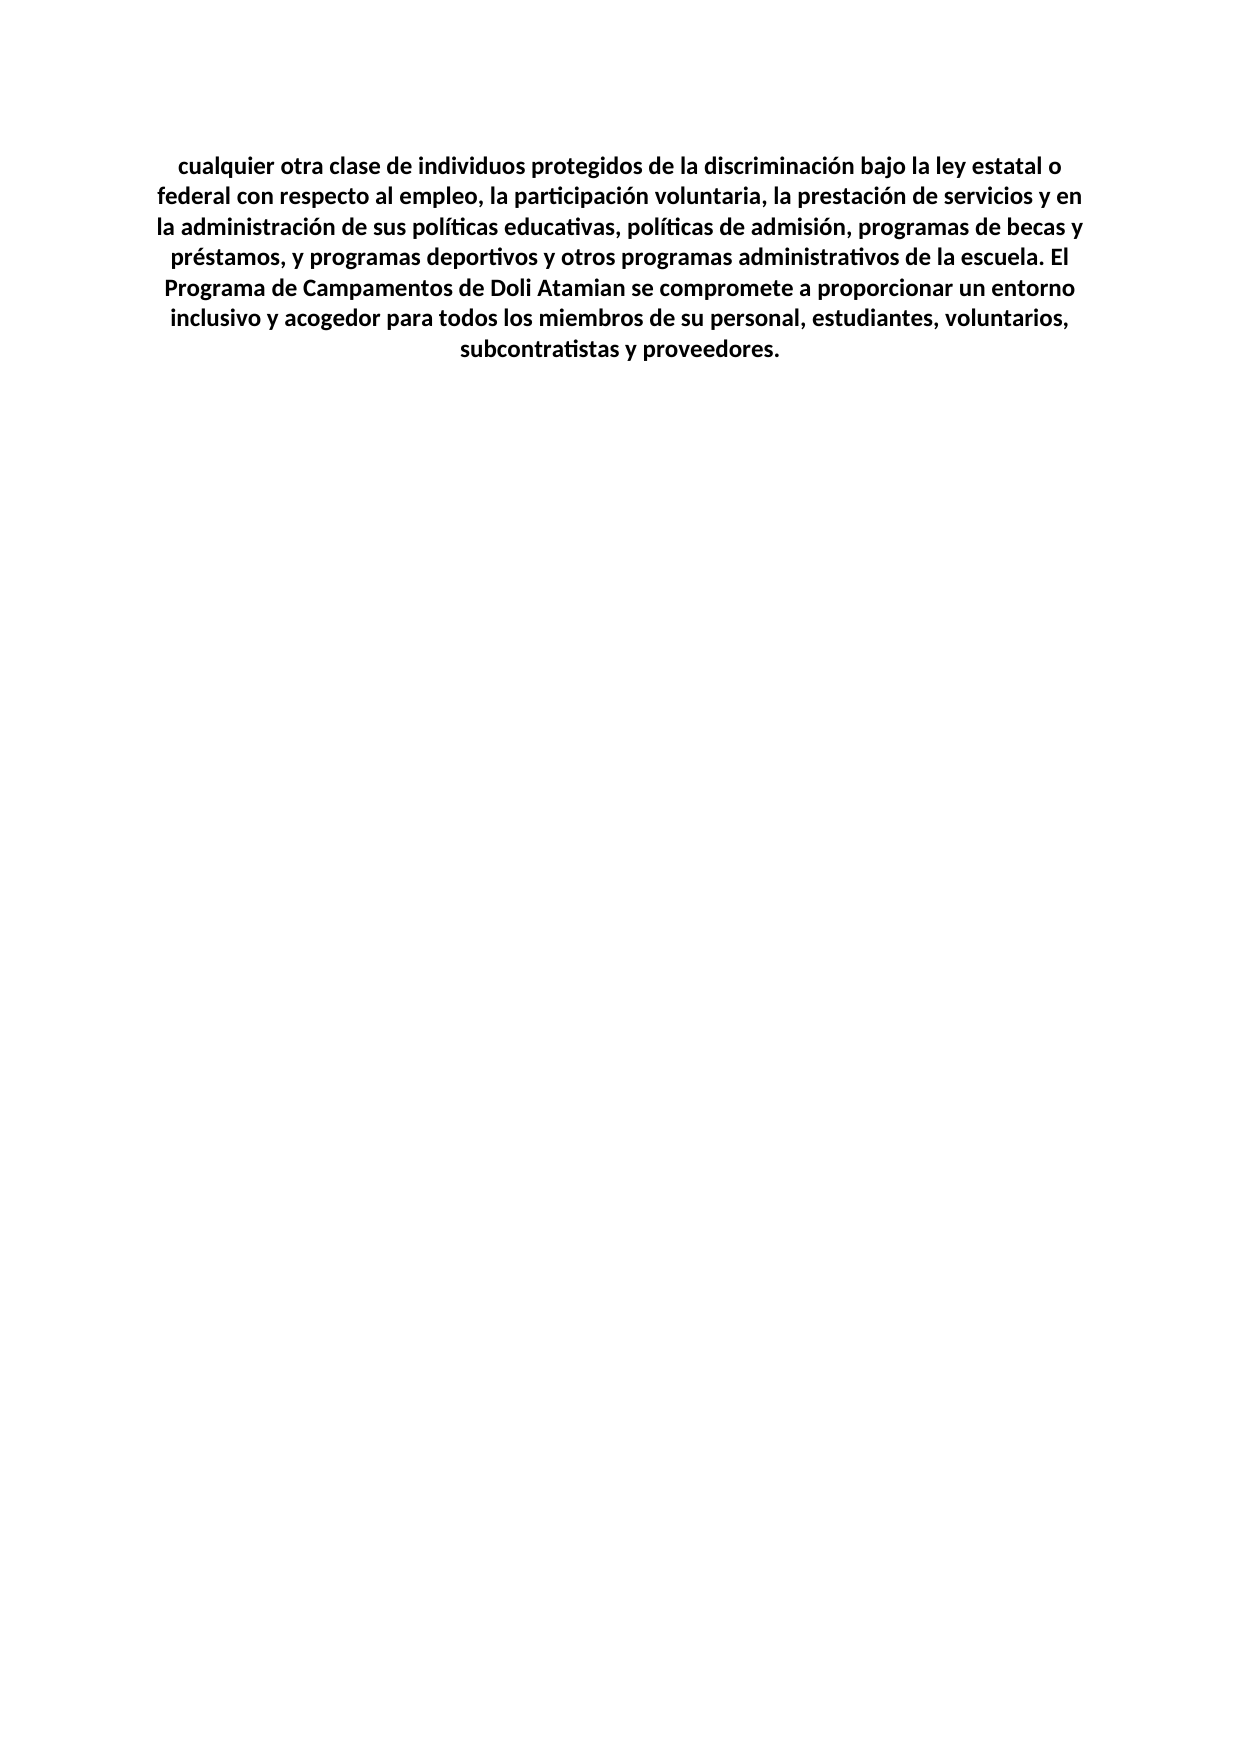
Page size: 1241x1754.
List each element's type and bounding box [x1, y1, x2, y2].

text [150, 150, 1090, 364]
